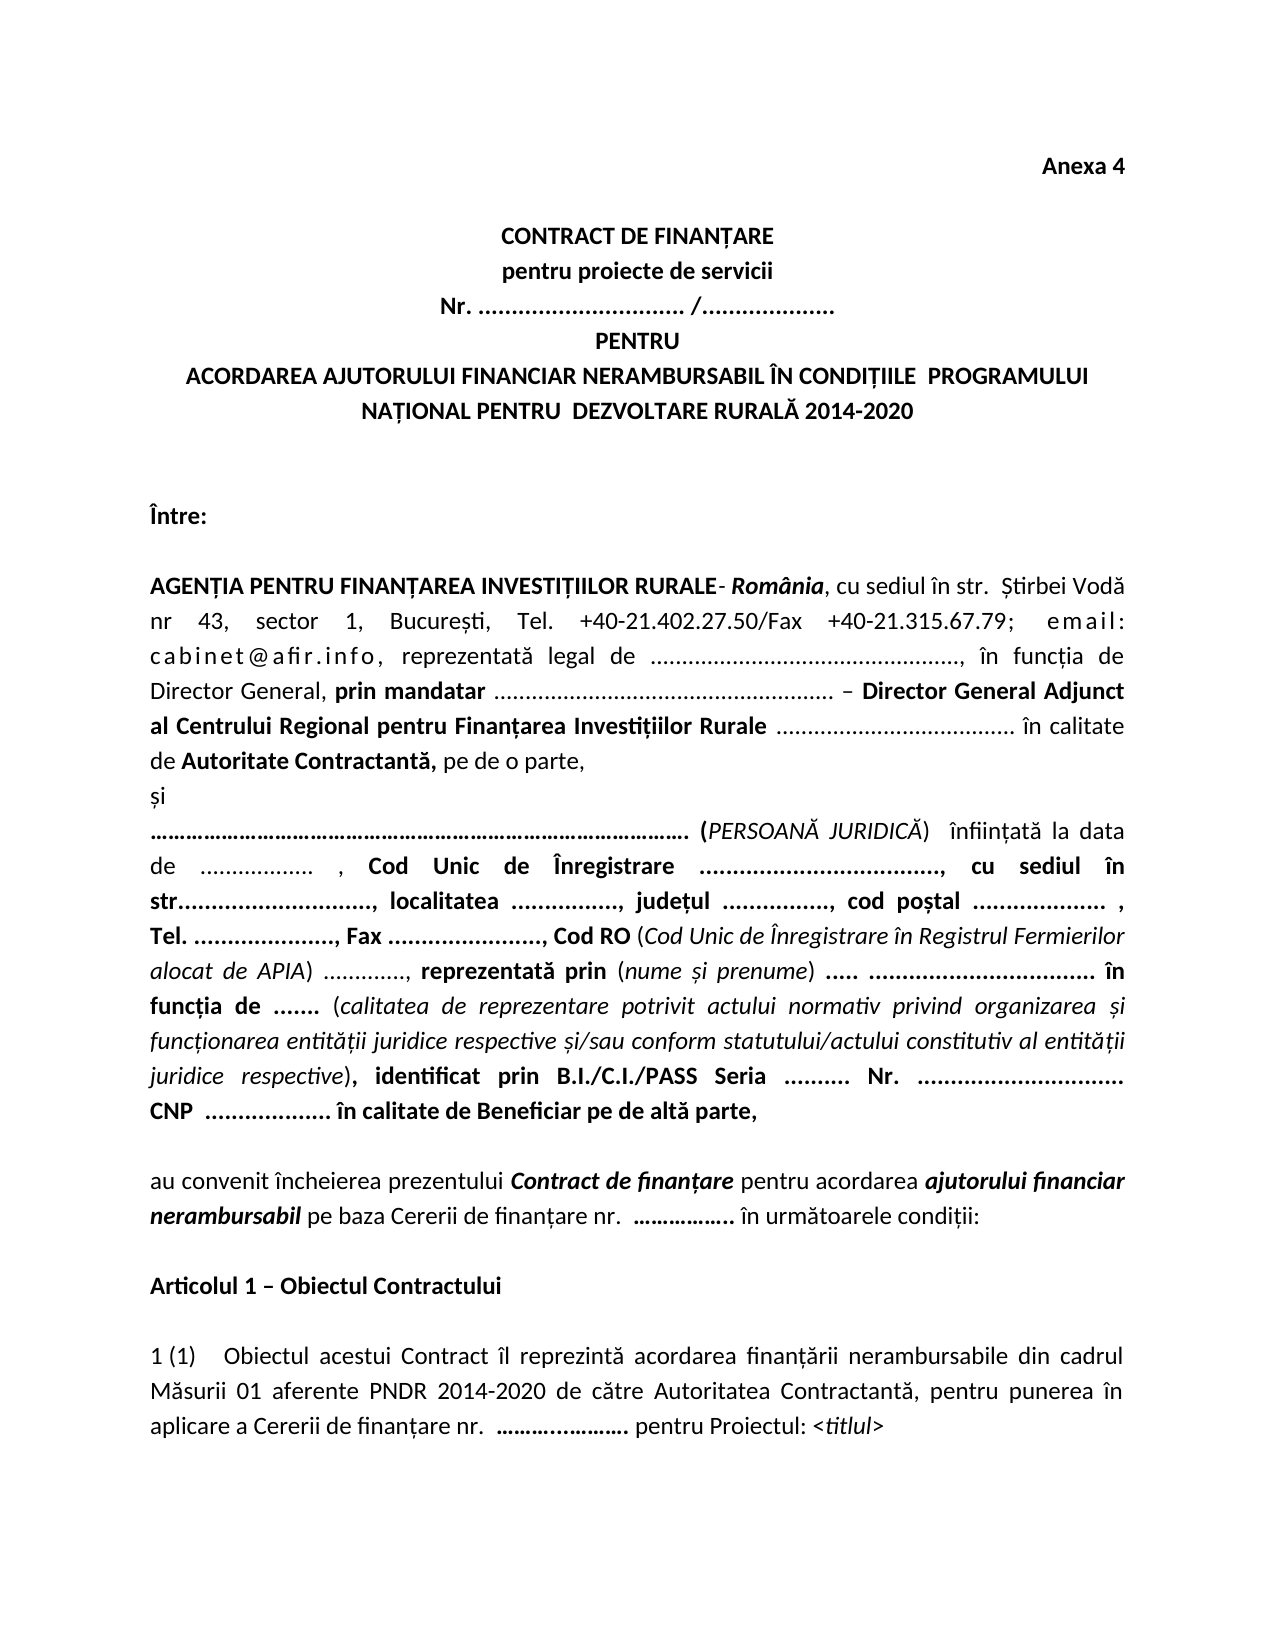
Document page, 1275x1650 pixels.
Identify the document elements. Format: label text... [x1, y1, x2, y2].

text ………………………………………………………………………………. (PERSOANĂ JURIDICĂ) înființată la data de .................. , Cod Unic de Înregistrare ...................................., cu sediul în str............................., localitatea ................, județul ................, cod poștal .................... , Tel. ....................., Fax ......................., Cod RO (Cod Unic de Înregistrare în Registrul Fermierilor alocat de APIA) ............., reprezentată prin (nume și prenume) ..... .................................. în funcţia de ....... (calitatea de reprezentare potrivit actului normativ privind organizarea şi funcţionarea entității juridice respective şi/sau conform statutului/actului constitutiv al entității juridice respective), identificat prin B.I./C.I./PASS Seria .......... Nr. ............................... CNP ................... în calitate de Beneficiar pe de altă parte, [150, 815, 1125, 1126]
text Articolul 1 – Obiectul Contractului [150, 1270, 1125, 1301]
text ACORDAREA AJUTORULUI FINANCIAR NERAMBURSABIL ÎN CONDIȚIILE PROGRAMULUI NAȚIONAL PENTRU DEZVOLTARE RURALĂ 2014-2020 [150, 360, 1125, 426]
text AGENȚIA PENTRU FINANȚAREA INVESTIȚIILOR RURALE- România, cu sediul în str. Știrbei Vodă nr 43, sector 1, Bucureşti, Tel. +40-21.402.27.50/Fax +40-21.315.67.79; email: cabinet@afir.info, reprezentată legal de ................................................., în funcţia de Director General, prin mandatar ...................................................... – Director General Adjunct al Centrului Regional pentru Finanțarea Investițiilor Rurale ...................................... în calitate de Autoritate Contractantă, pe de o parte, [150, 570, 1125, 776]
text PENTRU [150, 325, 1125, 356]
text și [150, 780, 1125, 811]
text au convenit încheierea prezentului Contract de finanțare pentru acordarea ajutorului financiar nerambursabil pe baza Cererii de finanțare nr. …………….. în următoarele condiții: [150, 1165, 1125, 1231]
text Anexa 4 [150, 150, 1125, 181]
text CONTRACT DE FINANȚARE [150, 220, 1125, 251]
text pentru proiecte de servicii [150, 255, 1125, 286]
text Nr. ............................... /.................... [150, 290, 1125, 321]
text 1 (1) Obiectul acestui Contract îl reprezintă acordarea finanţării nerambursabile din cadrul Măsurii 01 aferente PNDR 2014-2020 de către Autoritatea Contractantă, pentru punerea în aplicare a Cererii de finanțare nr. ………...………. pentru Proiectul: <titlul> [150, 1340, 1125, 1441]
text Între: [150, 500, 1125, 531]
